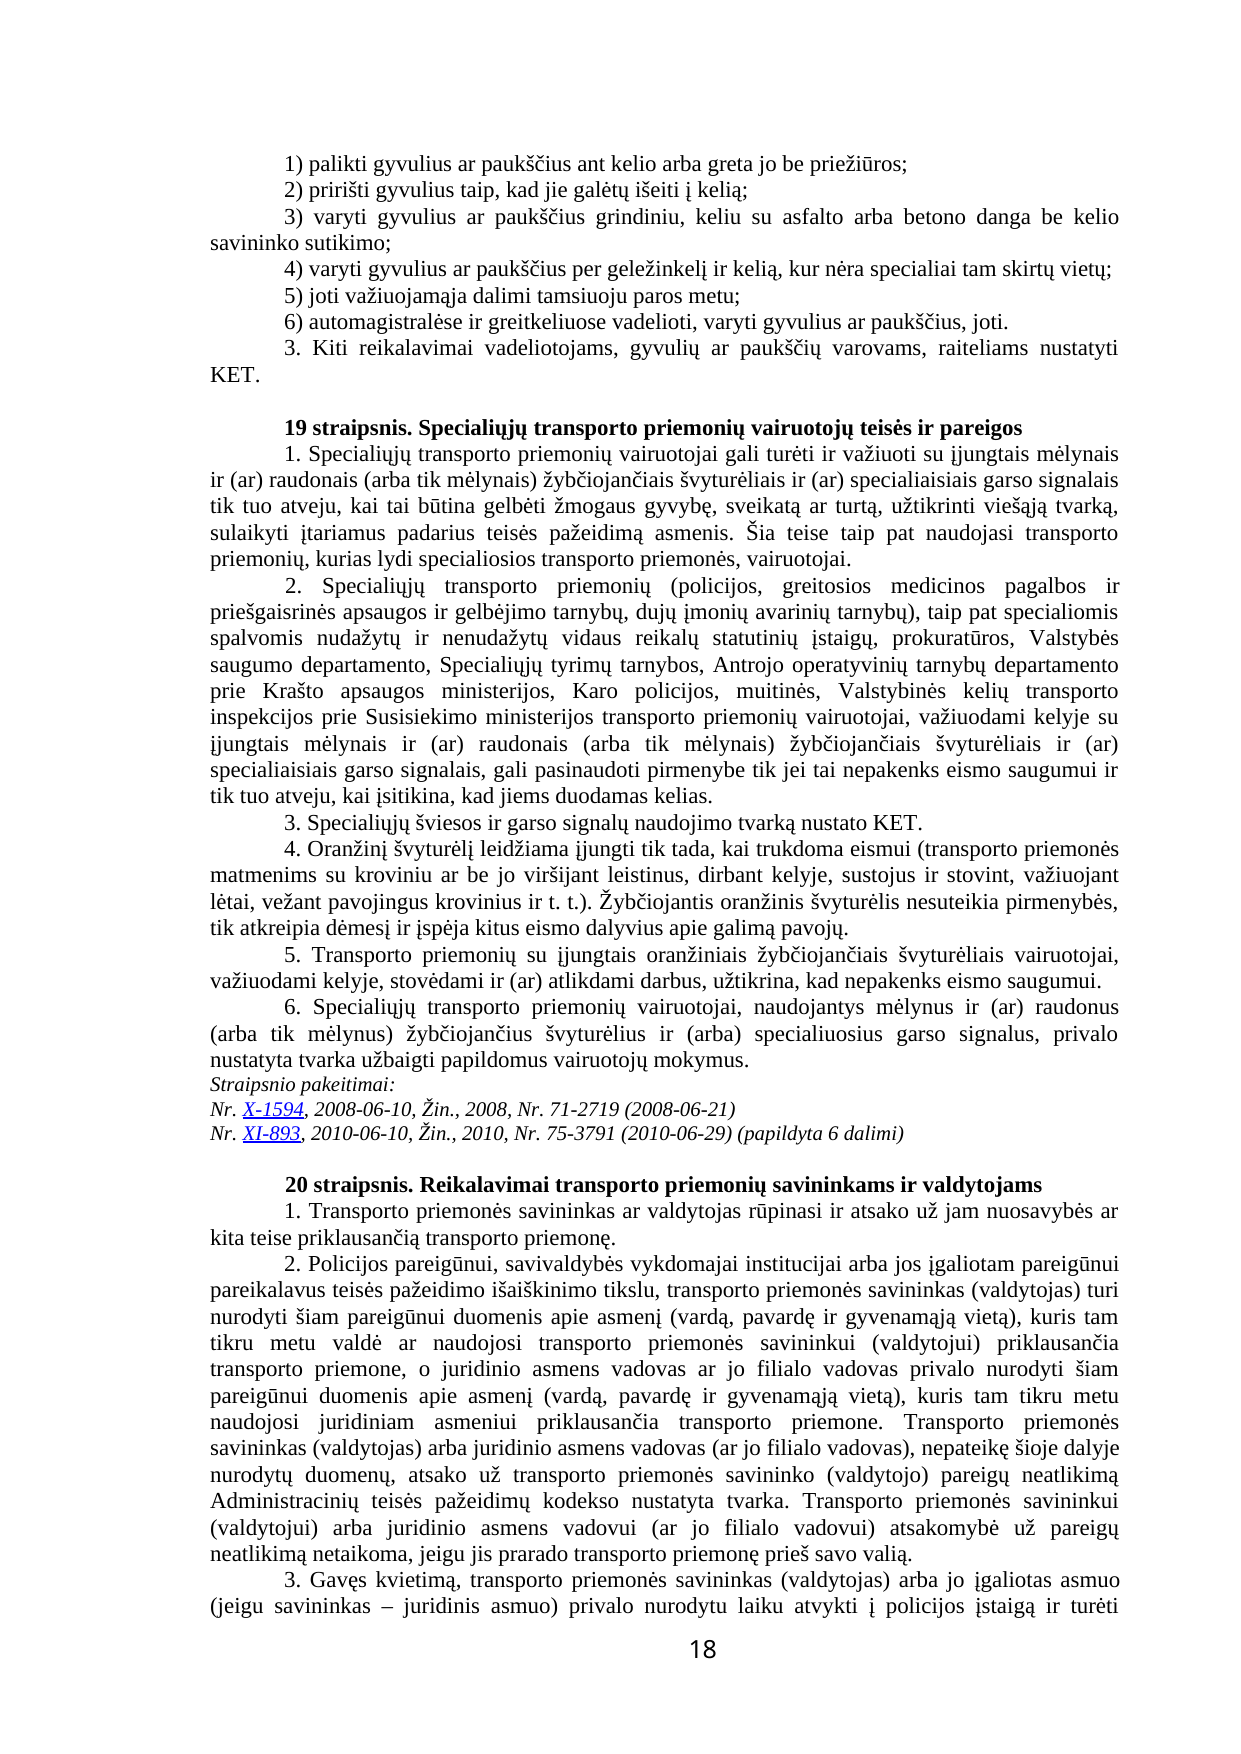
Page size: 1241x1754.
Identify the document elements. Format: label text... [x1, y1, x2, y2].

text 1) palikti gyvulius ar paukščius ant kelio arba greta jo be priežiūros; [210, 150, 1120, 176]
text 3) varyti gyvulius ar paukščius grindiniu, keliu su asfalto arba betono danga be kelio savininko sutikimo; [210, 203, 1120, 255]
text Nr. X-1594, 2008-06-10, Žin., 2008, Nr. 71-2719 (2008-06-21) [210, 1096, 1120, 1121]
text 3. Specialiųjų šviesos ir garso signalų naudojimo tvarką nustato KET. [210, 809, 1120, 835]
text 2. Policijos pareigūnui, savivaldybės vykdomajai institucijai arba jos įgaliotam pareigūnui pareikalavus teisės pažeidimo išaiškinimo tikslu, transporto priemonės savininkas (valdytojas) turi nurodyti šiam pareigūnui duomenis apie asmenį (vardą, pavardę ir gyvenamąją vietą), kuris tam tikru metu valdė ar naudojosi transporto priemonės savininkui (valdytojui) priklausančia transporto priemone, o juridinio asmens vadovas ar jo filialo vadovas privalo nurodyti šiam pareigūnui duomenis apie asmenį (vardą, pavardę ir gyvenamąją vietą), kuris tam tikru metu naudojosi juridiniam asmeniui priklausančia transporto priemone. Transporto priemonės savininkas (valdytojas) arba juridinio asmens vadovas (ar jo filialo vadovas), nepateikę šioje dalyje nurodytų duomenų, atsako už transporto priemonės savininko (valdytojo) pareigų neatlikimą Administracinių teisės pažeidimų kodekso nustatyta tvarka. Transporto priemonės savininkui (valdytojui) arba juridinio asmens vadovui (ar jo filialo vadovui) atsakomybė už pareigų neatlikimą netaikoma, jeigu jis prarado transporto priemonę prieš savo valią. [210, 1250, 1120, 1566]
text 5) joti važiuojamąja dalimi tamsiuoju paros metu; [210, 282, 1120, 308]
text Straipsnio pakeitimai: [210, 1072, 1120, 1096]
text 2. Specialiųjų transporto priemonių (policijos, greitosios medicinos pagalbos ir priešgaisrinės apsaugos ir gelbėjimo tarnybų, dujų įmonių avarinių tarnybų), taip pat specialiomis spalvomis nudažytų ir nenudažytų vidaus reikalų statutinių įstaigų, prokuratūros, Valstybės saugumo departamento, Specialiųjų tyrimų tarnybos, Antrojo operatyvinių tarnybų departamento prie Krašto apsaugos ministerijos, Karo policijos, muitinės, Valstybinės kelių transporto inspekcijos prie Susisiekimo ministerijos transporto priemonių vairuotojai, važiuodami kelyje su įjungtais mėlynais ir (ar) raudonais (arba tik mėlynais) žybčiojančiais švyturėliais ir (ar) specialiaisiais garso signalais, gali pasinaudoti pirmenybe tik jei tai nepakenks eismo saugumui ir tik tuo atveju, kai įsitikina, kad jiems duodamas kelias. [210, 572, 1120, 809]
text 4) varyti gyvulius ar paukščius per geležinkelį ir kelią, kur nėra specialiai tam skirtų vietų; [210, 255, 1120, 282]
text 2) pririšti gyvulius taip, kad jie galėtų išeiti į kelią; [210, 176, 1120, 203]
text Nr. XI-893, 2010-06-10, Žin., 2010, Nr. 75-3791 (2010-06-29) (papildyta 6 dalimi) [210, 1121, 1120, 1144]
text 5. Transporto priemonių su įjungtais oranžiniais žybčiojančiais švyturėliais vairuotojai, važiuodami kelyje, stovėdami ir (ar) atlikdami darbus, užtikrina, kad nepakenks eismo saugumui. [210, 941, 1120, 993]
text 6) automagistralėse ir greitkeliuose vadelioti, varyti gyvulius ar paukščius, joti. [210, 308, 1120, 334]
text 3. Kiti reikalavimai vadeliotojams, gyvulių ar paukščių varovams, raiteliams nustatyti KET. [210, 334, 1120, 387]
text 19 straipsnis. Specialiųjų transporto priemonių vairuotojų teisės ir pareigos [210, 413, 1120, 440]
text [210, 1566, 1120, 1619]
text 6. Specialiųjų transporto priemonių vairuotojai, naudojantys mėlynus ir (ar) raudonus (arba tik mėlynus) žybčiojančius švyturėlius ir (arba) specialiuosius garso signalus, privalo nustatyta tvarka užbaigti papildomus vairuotojų mokymus. [210, 993, 1120, 1072]
text 4. Oranžinį švyturėlį leidžiama įjungti tik tada, kai trukdoma eismui (transporto priemonės matmenims su kroviniu ar be jo viršijant leistinus, dirbant kelyje, sustojus ir stovint, važiuojant lėtai, vežant pavojingus krovinius ir t. t.). Žybčiojantis oranžinis švyturėlis nesuteikia pirmenybės, tik atkreipia dėmesį ir įspėja kitus eismo dalyvius apie galimą pavojų. [210, 835, 1120, 941]
text 1. Transporto priemonės savininkas ar valdytojas rūpinasi ir atsako už jam nuosavybės ar kita teise priklausančią transporto priemonę. [210, 1197, 1120, 1250]
text 20 straipsnis. Reikalavimai transporto priemonių savininkams ir valdytojams [285, 1171, 1120, 1197]
text 1. Specialiųjų transporto priemonių vairuotojai gali turėti ir važiuoti su įjungtais mėlynais ir (ar) raudonais (arba tik mėlynais) žybčiojančiais švyturėliais ir (ar) specialiaisiais garso signalais tik tuo atveju, kai tai būtina gelbėti žmogaus gyvybę, sveikatą ar turtą, užtikrinti viešąją tvarką, sulaikyti įtariamus padarius teisės pažeidimą asmenis. Šia teise taip pat naudojasi transporto priemonių, kurias lydi specialiosios transporto priemonės, vairuotojai. [210, 440, 1120, 572]
